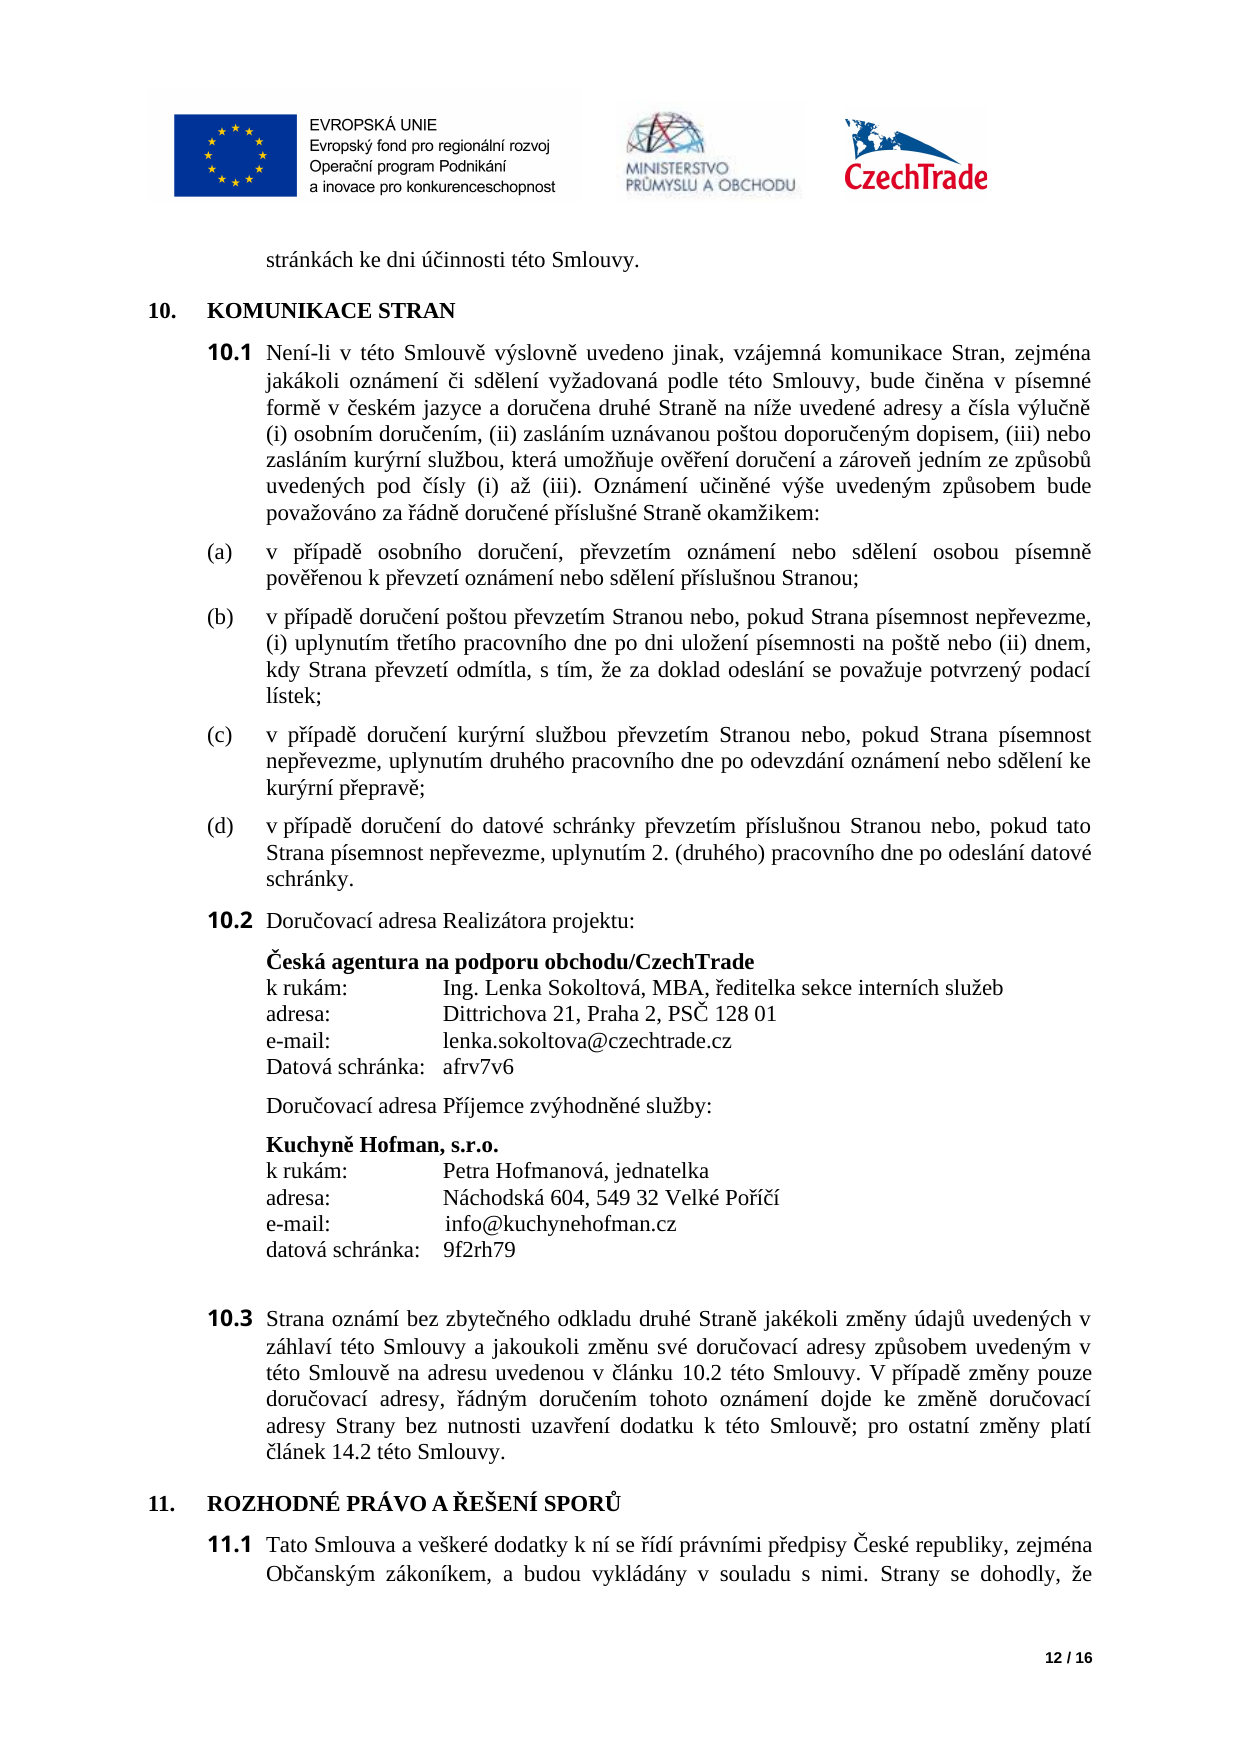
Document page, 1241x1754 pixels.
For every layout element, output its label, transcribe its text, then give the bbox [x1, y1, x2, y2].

list v případě doručení poštou převzetím Stranou nebo, pokud Strana písemnost nepřevezme, (i) uplynutím třetího pracovního dne po dni uložení písemnosti na poště nebo (ii) dnem, kdy Strana převzetí odmítla, s tím, že za doklad odeslání se považuje potvrzený podací lístek; [207, 603, 1092, 708]
list adresa: Dittrichova 21, Praha 2, PSČ 128 01 [266, 1001, 1092, 1027]
picture [616, 101, 805, 202]
text adresa: Náchodská 604, 549 32 Velké Poříčí [266, 1184, 1092, 1210]
text Strana oznámí bez zbytečného odkladu druhé Straně jakékoli změny údajů uvedených v záhlaví této Smlouvy a jakoukoli změnu své doručovací adresy způsobem uvedeným v této Smlouvě na adresu uvedenou v článku 10.2 této Smlouvy. V případě změny pouze doručovací adresy, řádným doručením tohoto oznámení dojde ke změně doručovací adresy Strany bez nutnosti uzavření dodatku k této Smlouvě; pro ostatní změny platí článek 14.2 této Smlouvy. [207, 1302, 1092, 1464]
text Není-li v této Smlouvě výslovně uvedeno jinak, vzájemná komunikace Stran, zejména jakákoli oznámení či sdělení vyžadovaná podle této Smlouvy, bude činěna v písemné formě v českém jazyce a doručena druhé Straně na níže uvedené adresy a čísla výlučně (i) osobním doručením, (ii) zasláním uznávanou poštou doporučeným dopisem, (iii) nebo zasláním kurýrní službou, která umožňuje ověření doručení a zároveň jedním ze způsobů uvedených pod čísly (i) až (iii). Oznámení učiněné výše uvedeným způsobem bude považováno za řádně doručené příslušné Straně okamžikem: [207, 336, 1092, 525]
list Datová schránka: afrv7v6 [266, 1053, 1092, 1079]
list v případě osobního doručení, převzetím oznámení nebo sdělení osobou písemně pověřenou k převzetí oznámení nebo sdělení příslušnou Stranou; [207, 538, 1092, 591]
text e-mail: info@kuchynehofman.cz [266, 1210, 1092, 1236]
list v případě doručení kurýrní službou převzetím Stranou nebo, pokud Strana písemnost nepřevezme, uplynutím druhého pracovního dne po odevzdání oznámení nebo sdělení ke kurýrní přepravě; [207, 721, 1092, 800]
list Česká agentura na podporu obchodu/CzechTrade [266, 948, 1092, 974]
text Kuchyně Hofman, s.r.o. k rukám: Petra Hofmanová, jednatelka [266, 1131, 1092, 1184]
text Doručovací adresa Příjemce zvýhodněné služby: [266, 1092, 1092, 1118]
text datová schránka: 9f2rh79 [266, 1236, 1092, 1263]
picture [147, 87, 583, 202]
subtitle rozhodné právo a řešení sporů [148, 1489, 1092, 1516]
list e-mail: lenka.sokoltova@czechtrade.cz [266, 1027, 1092, 1053]
subtitle komunikace stran [148, 297, 1092, 323]
list k rukám: Ing. Lenka Sokoltová, MBA, ředitelka sekce interních služeb [266, 974, 1092, 1001]
picture [845, 107, 988, 202]
list v případě doručení do datové schránky převzetím příslušnou Stranou nebo, pokud tato Strana písemnost nepřevezme, uplynutím 2. (druhého) pracovního dne po odeslání datové schránky. [207, 812, 1092, 892]
text Doručovací adresa Realizátora projektu: [207, 904, 1092, 935]
